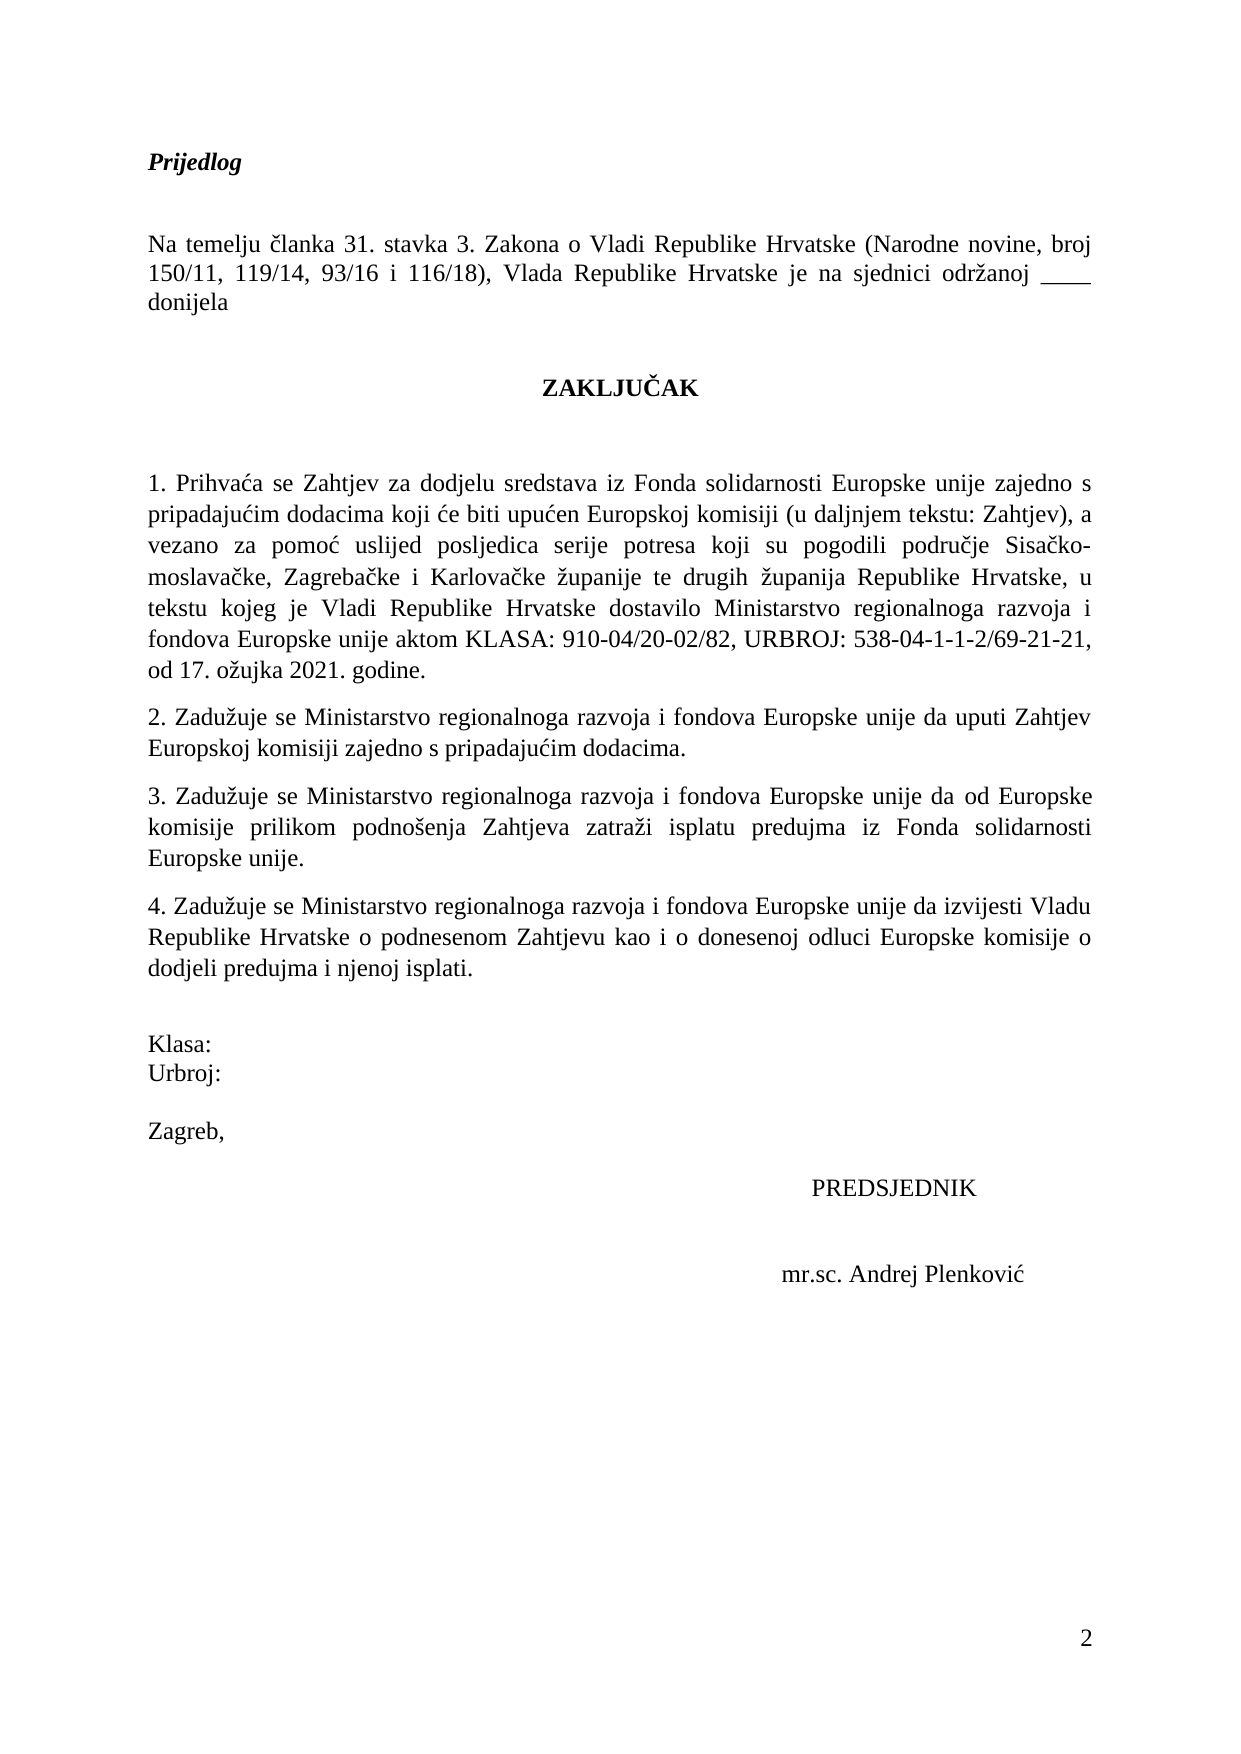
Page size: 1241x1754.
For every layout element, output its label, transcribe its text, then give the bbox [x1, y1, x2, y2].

text Prijedlog [148, 118, 1092, 176]
text Na temelju članka 31. stavka 3. Zakona o Vladi Republike Hrvatske (Narodne novine, broj 150/11, 119/14, 93/16 i 116/18), Vlada Republike Hrvatske je na sjednici održanoj ____ donijela [148, 229, 1092, 316]
text mr.sc. Andrej Plenković [738, 1259, 1092, 1288]
text 2. Zadužuje se Ministarstvo regionalnoga razvoja i fondova Europske unije da uputi Zahtjev Europskoj komisiji zajedno s pripadajućim dodacima. [148, 702, 1092, 762]
text 4. Zadužuje se Ministarstvo regionalnoga razvoja i fondova Europske unije da izvijesti Vladu Republike Hrvatske o podnesenom Zahtjevu kao i o donesenoj odluci Europske komisije o dodjeli predujma i njenoj isplati. [148, 891, 1092, 982]
text ZAKLJUČAK [148, 373, 1092, 402]
text Zagreb, [148, 1116, 1092, 1144]
text Urbroj: [148, 1058, 1092, 1087]
text PREDSJEDNIK [738, 1173, 1092, 1202]
text 3. Zadužuje se Ministarstvo regionalnoga razvoja i fondova Europske unije da od Europske komisije prilikom podnošenja Zahtjeva zatraži isplatu predujma iz Fonda solidarnosti Europske unije. [148, 781, 1092, 872]
text 1. Prihvaća se Zahtjev za dodjelu sredstava iz Fonda solidarnosti Europske unije zajedno s pripadajućim dodacima koji će biti upućen Europskoj komisiji (u daljnjem tekstu: Zahtjev), a vezano za pomoć uslijed posljedica serije potresa koji su pogodili područje Sisačko-moslavačke, Zagrebačke i Karlovačke županije te drugih županija Republike Hrvatske, u tekstu kojeg je Vladi Republike Hrvatske dostavilo Ministarstvo regionalnoga razvoja i fondova Europske unije aktom KLASA: 910-04/20-02/82, URBROJ: 538-04-1-1-2/69-21-21, od 17. ožujka 2021. godine. [148, 468, 1092, 683]
text Klasa: [148, 1029, 1092, 1058]
